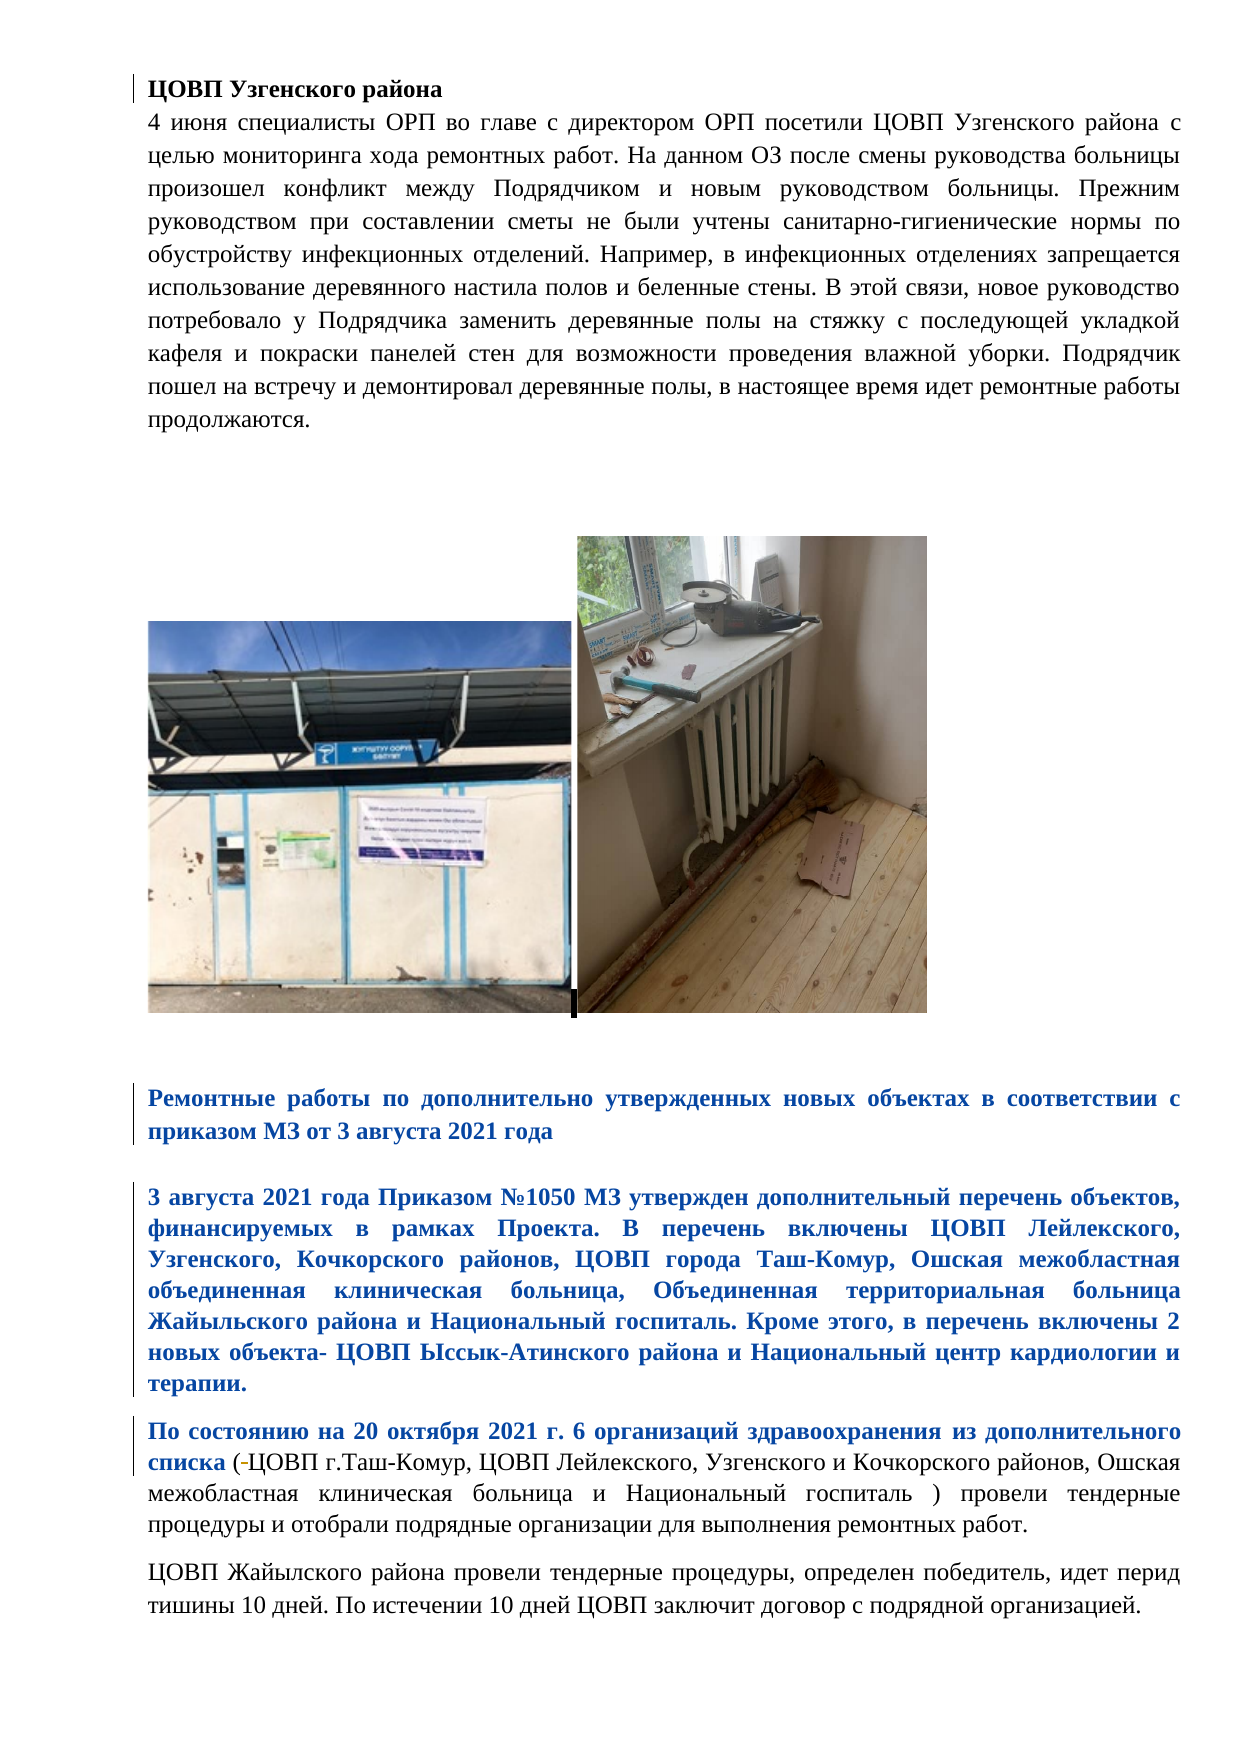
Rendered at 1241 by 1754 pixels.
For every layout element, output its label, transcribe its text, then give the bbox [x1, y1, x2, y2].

text ЦОВП Узгенского района [148, 74, 1181, 103]
picture [577, 536, 927, 1013]
text 4 июня специалисты ОРП во главе с директором ОРП посетили ЦОВП Узгенского района c целью мониторинга хода ремонтных работ. На данном ОЗ после смены руководства больницы произошел конфликт между Подрядчиком и новым руководством больницы. Прежним руководством при составлении сметы не были учтены санитарно-гигиенические нормы по обустройству инфекционных отделений. Например, в инфекционных отделениях запрещается использование деревянного настила полов и беленные стены. В этой связи, новое руководство потребовало у Подрядчика заменить деревянные полы на стяжку с последующей укладкой кафеля и покраски панелей стен для возможности проведения влажной уборки. Подрядчик пошел на встречу и демонтировал деревянные полы, в настоящее время идет ремонтные работы продолжаются. [148, 107, 1181, 433]
text 3 августа 2021 года Приказом №1050 МЗ утвержден дополнительный перечень объектов, финансируемых в рамках Проекта. В перечень включены ЦОВП Лейлекского, Узгенского, Кочкорского районов, ЦОВП города Таш-Комур, Ошская межобластная объединенная клиническая больница, Объединенная территориальная больница Жайыльского района и Национальный госпиталь. Кроме этого, в перечень включены 2 новых объекта- ЦОВП Ыссык-Атинского района и Национальный центр кардиологии и терапии. [148, 1182, 1181, 1397]
text Ремонтные работы по дополнительно утвержденных новых объектах в соответствии с приказом МЗ от 3 августа 2021 года [148, 1083, 1181, 1144]
text ЦОВП Жайылского района провели тендерные процедуры, определен победитель, идет перид тишины 10 дней. По истечении 10 дней ЦОВП заключит договор с подрядной организацией. [148, 1557, 1181, 1618]
picture [147, 621, 572, 1013]
text По состоянию на 20 октября 2021 г. 6 организаций здравоохранения из дополнительного списка (ЦОВП г.Таш-Комур, ЦОВП Лейлекского, Узгенского и Кочкорского районов, Ошская межобластная клиническая больница и Национальный госпиталь ) провели тендерные процедуры и отобрали подрядные организации для выполнения ремонтных работ. [148, 1416, 1181, 1538]
